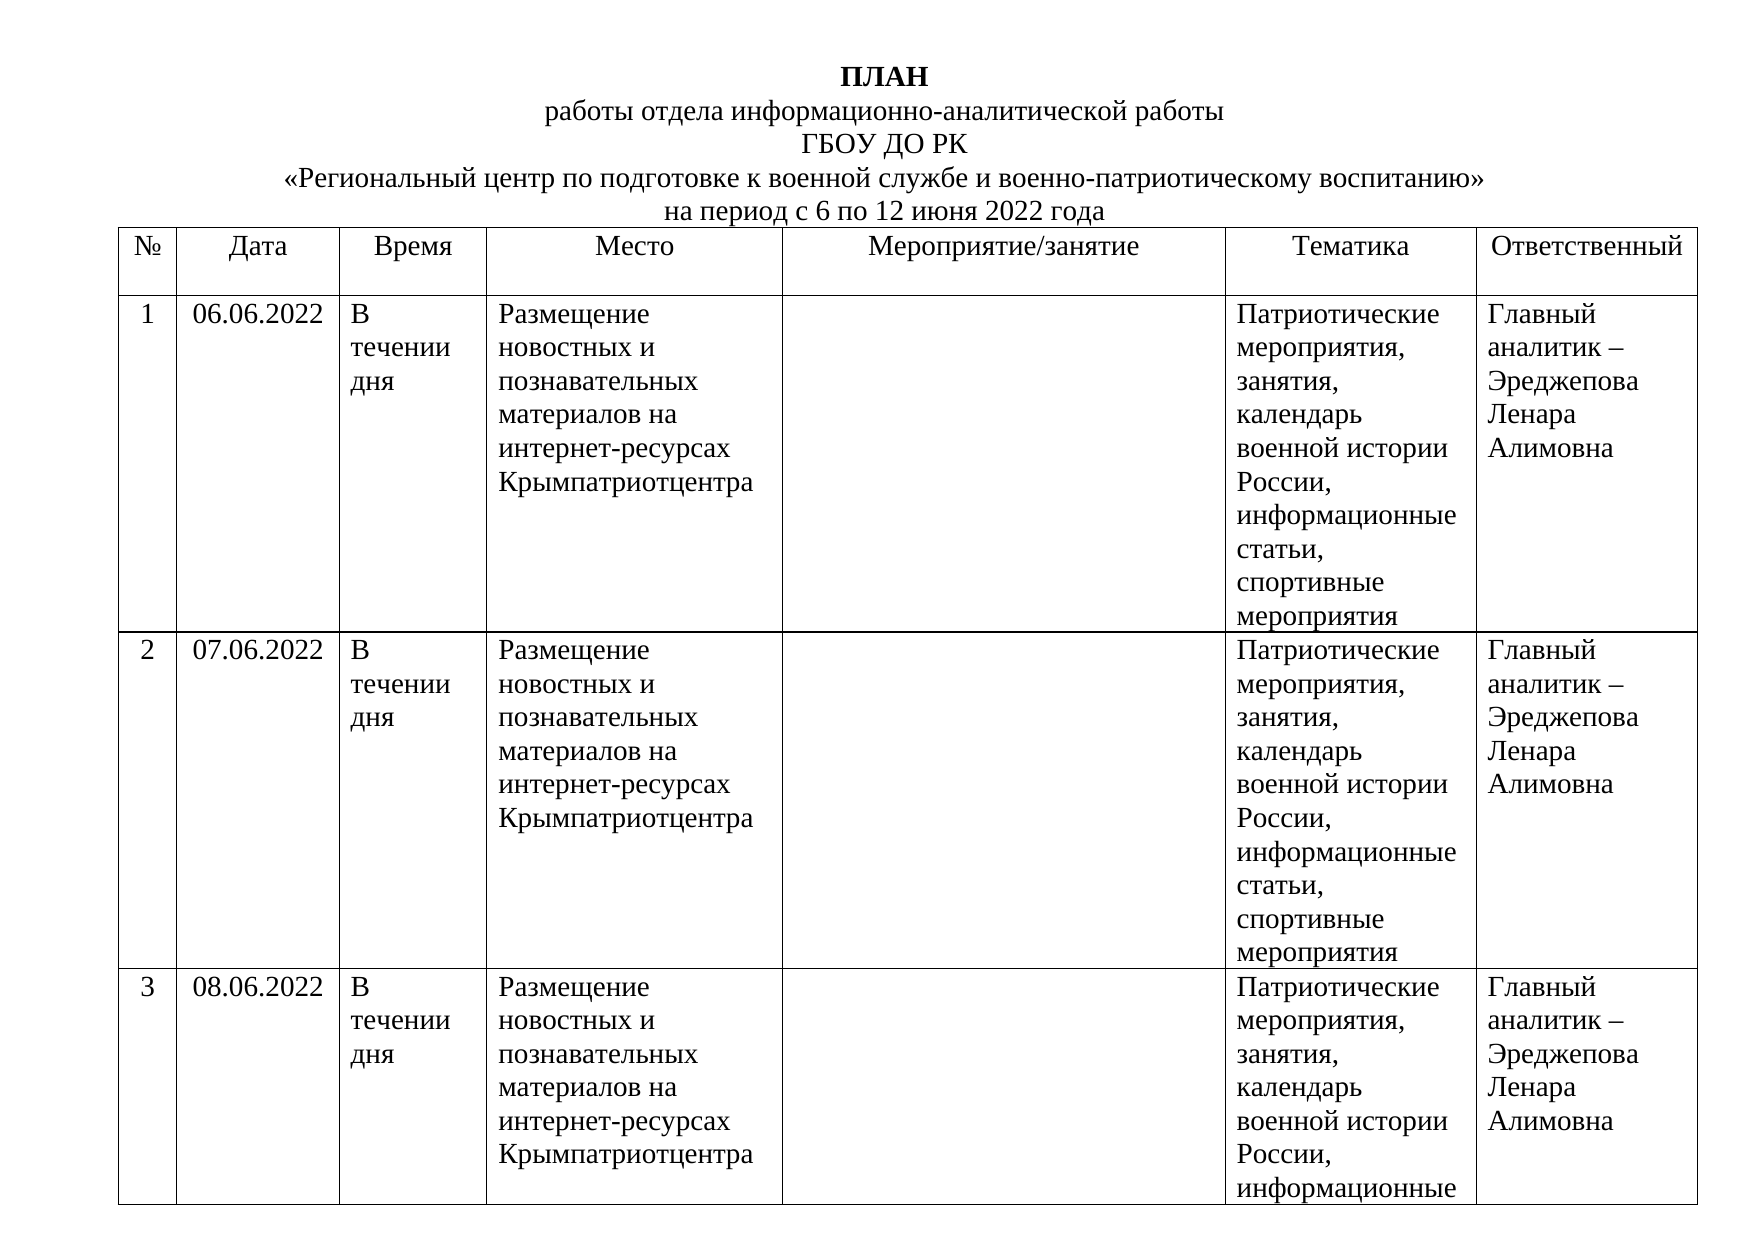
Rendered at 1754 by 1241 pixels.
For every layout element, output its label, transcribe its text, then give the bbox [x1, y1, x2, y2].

text ГБОУ ДО РК «Региональный центр по подготовке к военной службе и военно-патриотическому воспитанию» [118, 126, 1651, 193]
table_header № [119, 228, 176, 295]
table_cell [783, 633, 1225, 968]
table_cell Размещение новостных и познавательных материалов на интернет-ресурсах Крымпатриотцентра [487, 296, 782, 631]
table_header Место [487, 228, 782, 295]
table_cell В течении дня [340, 296, 486, 631]
table_cell 08.06.2022 [177, 969, 339, 1204]
table_cell 3 [119, 969, 176, 1204]
table_header Мероприятие/занятие [783, 228, 1225, 295]
table_cell 06.06.2022 [177, 296, 339, 631]
table_cell Главный аналитик – Эреджепова Ленара Алимовна [1477, 296, 1697, 631]
table_cell [783, 296, 1225, 631]
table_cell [487, 969, 782, 1204]
table_cell Патриотические мероприятия, занятия, календарь военной истории России, информационные статьи, спортивные мероприятия [1226, 633, 1476, 968]
table_cell Патриотические мероприятия, занятия, календарь военной истории России, информационные статьи, спортивные мероприятия [1226, 296, 1476, 631]
table_cell 2 [119, 633, 176, 968]
text ПЛАН [118, 59, 1651, 93]
text работы отдела информационно-аналитической работы [118, 93, 1651, 126]
table_cell Размещение новостных и познавательных материалов на интернет-ресурсах Крымпатриотцентра [487, 633, 782, 968]
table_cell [1226, 969, 1476, 1204]
table_header Ответственный [1477, 228, 1697, 295]
table_cell [783, 969, 1225, 1204]
table_cell В течении дня [340, 969, 486, 1204]
table_header Дата [177, 228, 339, 295]
table_header Тематика [1226, 228, 1476, 295]
table_cell Главный аналитик – Эреджепова Ленара Алимовна [1477, 633, 1697, 968]
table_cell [1477, 969, 1697, 1204]
table_cell В течении дня [340, 633, 486, 968]
table_cell 1 [119, 296, 176, 631]
text на период с 6 по 12 июня 2022 года [118, 193, 1651, 227]
table_cell 07.06.2022 [177, 633, 339, 968]
table_header Время [340, 228, 486, 295]
